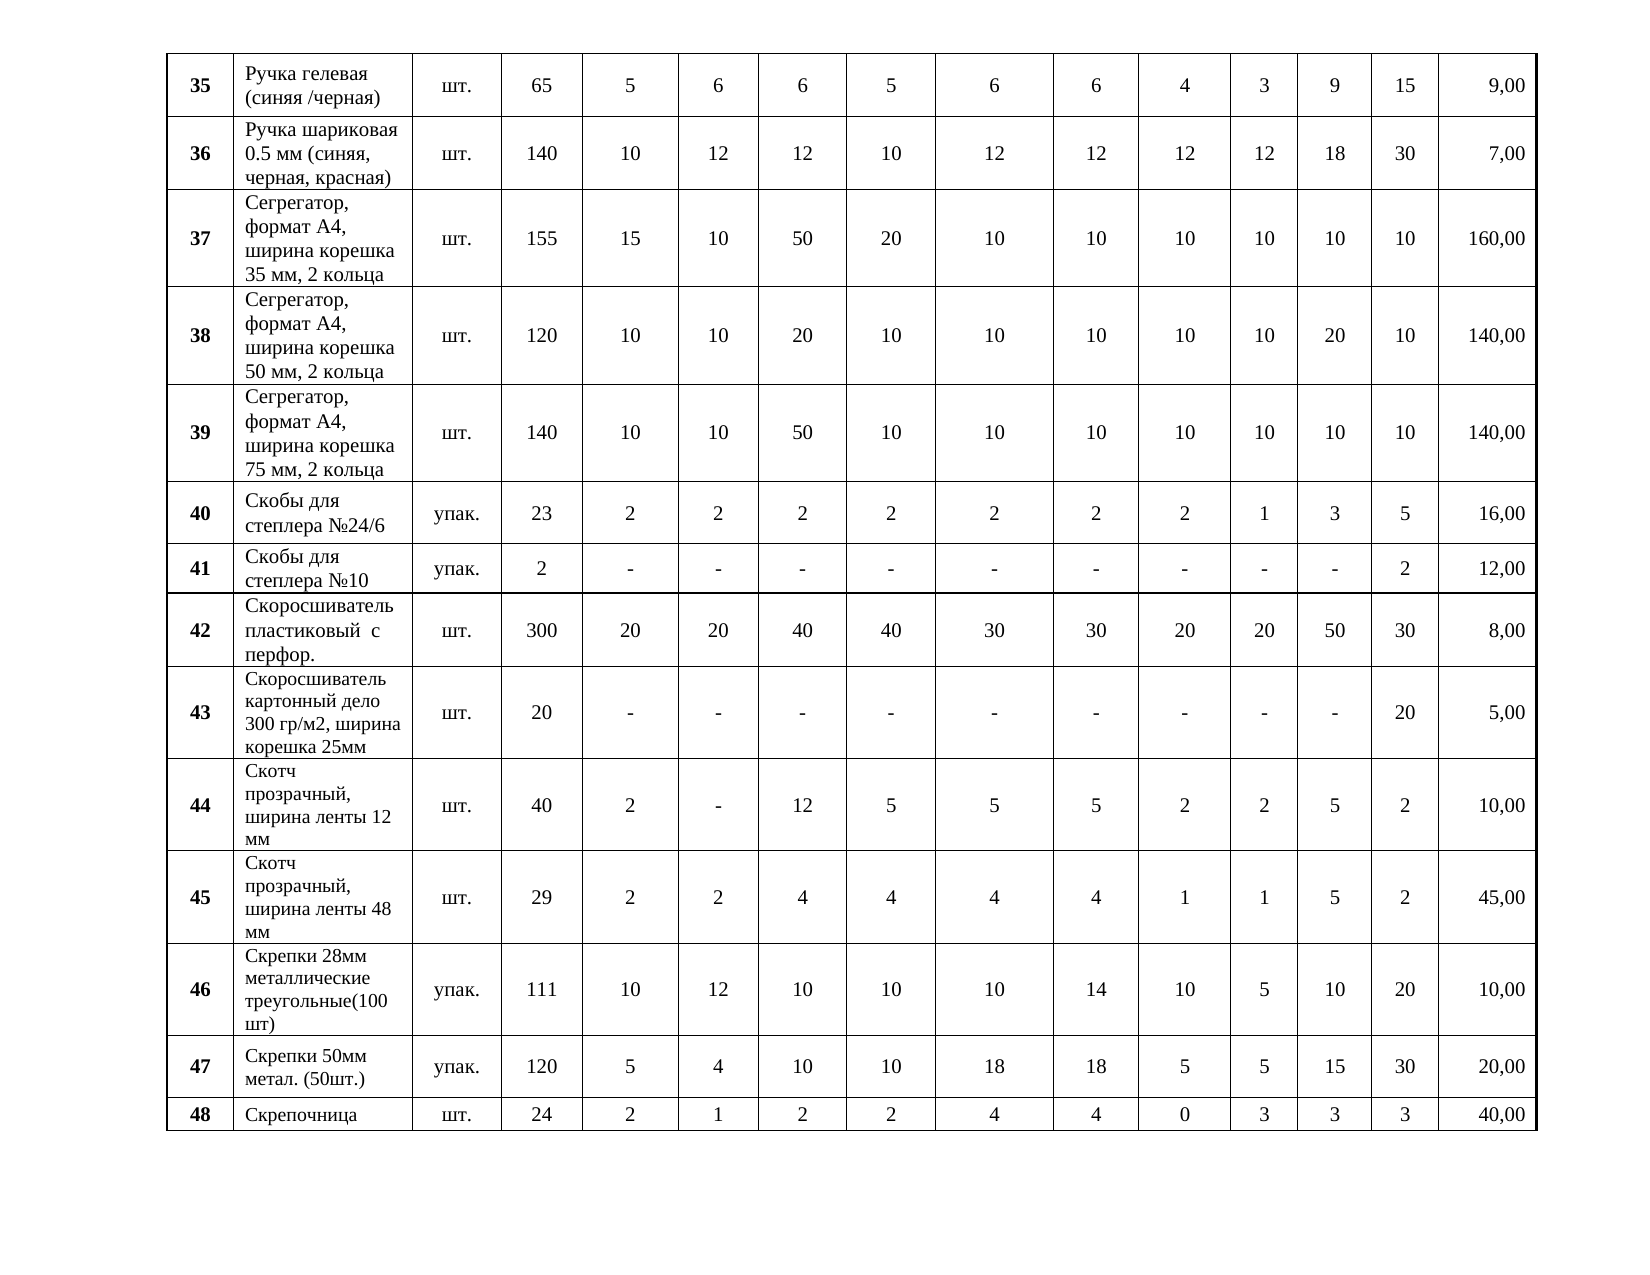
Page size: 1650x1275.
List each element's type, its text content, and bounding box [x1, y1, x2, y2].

table_cell 10 [1298, 944, 1371, 1035]
table_cell 3 [1231, 1098, 1297, 1130]
table_cell 12 [679, 117, 758, 189]
table_cell 20 [1139, 594, 1230, 666]
table_cell Сегрегатор, формат А4, ширина корешка 50 мм, 2 кольца [234, 287, 412, 383]
table_cell - [1231, 544, 1297, 592]
table_cell 4 [1139, 54, 1230, 116]
table_cell 10 [1139, 944, 1230, 1035]
table_cell - [936, 544, 1053, 592]
table_cell Скрепки 50мм метал. (50шт.) [234, 1036, 412, 1097]
table_cell 4 [1054, 1098, 1138, 1130]
table_cell 44 [168, 759, 233, 850]
table_cell 45 [168, 851, 233, 942]
table_cell 10 [936, 385, 1053, 481]
table_cell 2 [1372, 759, 1438, 850]
table_cell 120 [502, 1036, 582, 1097]
table_cell 10 [583, 117, 678, 189]
table_cell 40 [502, 759, 582, 850]
table_cell 5 [1054, 759, 1138, 850]
table_cell 10 [759, 944, 846, 1035]
table_cell 30 [1372, 117, 1438, 189]
table_cell 6 [679, 54, 758, 116]
table_cell 30 [1054, 594, 1138, 666]
table_cell - [1054, 667, 1138, 758]
table_cell 160,00 [1439, 190, 1535, 286]
table_cell - [936, 667, 1053, 758]
table_cell 10 [1139, 287, 1230, 383]
table_cell 6 [936, 54, 1053, 116]
table_cell 15 [1298, 1036, 1371, 1097]
table_cell 10 [936, 287, 1053, 383]
table_cell 10 [583, 287, 678, 383]
table_cell 2 [759, 482, 846, 543]
table_cell 2 [1231, 759, 1297, 850]
table_cell 10 [679, 190, 758, 286]
table_cell 3 [1298, 482, 1371, 543]
table_cell 7,00 [1439, 117, 1535, 189]
table_cell - [583, 544, 678, 592]
table_cell 10 [583, 385, 678, 481]
table_cell 4 [1054, 851, 1138, 942]
table_cell Скобы для степлера №10 [234, 544, 412, 592]
table_cell 2 [1139, 482, 1230, 543]
table_cell упак. [413, 944, 501, 1035]
table_cell - [759, 544, 846, 592]
table_cell 36 [168, 117, 233, 189]
table_cell 20 [1231, 594, 1297, 666]
table_cell 10 [679, 287, 758, 383]
table_cell 24 [502, 1098, 582, 1130]
table_cell 10 [1054, 287, 1138, 383]
table_cell шт. [413, 117, 501, 189]
table_cell 65 [502, 54, 582, 116]
table_cell 2 [583, 759, 678, 850]
table_cell 20,00 [1439, 1036, 1535, 1097]
table_cell 18 [936, 1036, 1053, 1097]
table_cell 18 [1298, 117, 1371, 189]
table_cell 40 [847, 594, 935, 666]
table_cell 9,00 [1439, 54, 1535, 116]
table_cell 5 [847, 759, 935, 850]
table_cell - [847, 544, 935, 592]
table_cell 3 [1298, 1098, 1371, 1130]
table_cell 2 [1372, 544, 1438, 592]
table_cell 38 [168, 287, 233, 383]
table_cell шт. [413, 759, 501, 850]
table_cell 12 [1054, 117, 1138, 189]
table_cell - [583, 667, 678, 758]
table_cell 10,00 [1439, 759, 1535, 850]
table_cell 2 [1054, 482, 1138, 543]
table_cell 2 [583, 482, 678, 543]
table_cell шт. [413, 385, 501, 481]
table_cell 10 [1231, 190, 1297, 286]
table_cell 10 [1231, 385, 1297, 481]
table_cell 12 [759, 117, 846, 189]
table_cell 2 [1372, 851, 1438, 942]
table_cell 48 [168, 1098, 233, 1130]
table_cell 30 [1372, 594, 1438, 666]
table_cell 29 [502, 851, 582, 942]
table_cell шт. [413, 851, 501, 942]
table_cell 10 [1139, 385, 1230, 481]
table_cell 2 [936, 482, 1053, 543]
table_cell 40,00 [1439, 1098, 1535, 1130]
table_cell 10 [936, 944, 1053, 1035]
table_cell 2 [1139, 759, 1230, 850]
table_cell 10 [1231, 287, 1297, 383]
table_cell Сегрегатор, формат А4, ширина корешка 75 мм, 2 кольца [234, 385, 412, 481]
table_cell 2 [679, 482, 758, 543]
table_cell 10 [583, 944, 678, 1035]
table_cell 10 [1139, 190, 1230, 286]
table_cell Скоросшиватель пластиковый с перфор. [234, 594, 412, 666]
table_cell 39 [168, 385, 233, 481]
table_cell 10,00 [1439, 944, 1535, 1035]
table_cell 40 [168, 482, 233, 543]
table_cell 12 [679, 944, 758, 1035]
table_cell 16,00 [1439, 482, 1535, 543]
table_cell 41 [168, 544, 233, 592]
table_cell 1 [679, 1098, 758, 1130]
table_cell - [679, 544, 758, 592]
table_cell 120 [502, 287, 582, 383]
table_cell 10 [1054, 385, 1138, 481]
table_cell - [1139, 667, 1230, 758]
table_cell - [1054, 544, 1138, 592]
table_cell 20 [847, 190, 935, 286]
table_cell 50 [1298, 594, 1371, 666]
table_cell - [679, 759, 758, 850]
table_cell 2 [583, 1098, 678, 1130]
table_cell 15 [583, 190, 678, 286]
table_cell 10 [679, 385, 758, 481]
table_cell 50 [759, 190, 846, 286]
table_cell 4 [847, 851, 935, 942]
table_cell 47 [168, 1036, 233, 1097]
table_cell 4 [759, 851, 846, 942]
table_cell 12 [936, 117, 1053, 189]
table_cell 0 [1139, 1098, 1230, 1130]
table_cell 10 [1054, 190, 1138, 286]
table_cell 2 [502, 544, 582, 592]
table_cell 140,00 [1439, 287, 1535, 383]
table_cell 111 [502, 944, 582, 1035]
table_cell Скобы для степлера №24/6 [234, 482, 412, 543]
table_cell 10 [1298, 385, 1371, 481]
table_cell 14 [1054, 944, 1138, 1035]
table_cell 5 [583, 1036, 678, 1097]
table_cell 140,00 [1439, 385, 1535, 481]
table_cell 4 [679, 1036, 758, 1097]
table_cell 20 [759, 287, 846, 383]
table_cell 12 [759, 759, 846, 850]
table_cell 2 [847, 1098, 935, 1130]
table_cell 9 [1298, 54, 1371, 116]
table_cell 20 [1372, 944, 1438, 1035]
table_cell 10 [847, 117, 935, 189]
table_cell 140 [502, 385, 582, 481]
table_cell шт. [413, 190, 501, 286]
table_cell 37 [168, 190, 233, 286]
table_cell 5 [583, 54, 678, 116]
table_cell 12 [1231, 117, 1297, 189]
table_cell 10 [1298, 190, 1371, 286]
table_cell шт. [413, 594, 501, 666]
table_cell Скотч прозрачный, ширина ленты 12 мм [234, 759, 412, 850]
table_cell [234, 1098, 412, 1130]
table_cell 50 [759, 385, 846, 481]
table_cell - [1231, 667, 1297, 758]
table_cell Ручка шариковая 0.5 мм (синяя, черная, красная) [234, 117, 412, 189]
table_cell шт. [413, 1098, 501, 1130]
table_cell 2 [847, 482, 935, 543]
table_cell 5 [936, 759, 1053, 850]
table_cell 1 [1139, 851, 1230, 942]
table_cell упак. [413, 482, 501, 543]
table_cell 12,00 [1439, 544, 1535, 592]
table_cell 300 [502, 594, 582, 666]
table_cell 155 [502, 190, 582, 286]
table_cell 18 [1054, 1036, 1138, 1097]
table_cell 10 [847, 1036, 935, 1097]
table_cell упак. [413, 1036, 501, 1097]
table_cell - [1139, 544, 1230, 592]
table_cell 23 [502, 482, 582, 543]
table_cell 40 [759, 594, 846, 666]
table_cell Скотч прозрачный, ширина ленты 48 мм [234, 851, 412, 942]
table_cell 30 [936, 594, 1053, 666]
table_cell - [759, 667, 846, 758]
table_cell 5 [1372, 482, 1438, 543]
table_cell 20 [502, 667, 582, 758]
table_cell 8,00 [1439, 594, 1535, 666]
table_cell 5,00 [1439, 667, 1535, 758]
table_cell 2 [583, 851, 678, 942]
table_cell 30 [1372, 1036, 1438, 1097]
table_cell Ручка гелевая (синяя /черная) [234, 54, 412, 116]
table_cell Сегрегатор, формат А4, ширина корешка 35 мм, 2 кольца [234, 190, 412, 286]
table_cell 3 [1231, 54, 1297, 116]
table_cell 35 [168, 54, 233, 116]
table_cell 1 [1231, 851, 1297, 942]
table_cell 1 [1231, 482, 1297, 543]
table_cell 4 [936, 851, 1053, 942]
table_cell 2 [679, 851, 758, 942]
table_cell Скрепки 28мм металлические треугольные(100шт) [234, 944, 412, 1035]
table_cell 10 [847, 385, 935, 481]
table_cell шт. [413, 287, 501, 383]
table_cell 5 [1231, 944, 1297, 1035]
table_cell 5 [1231, 1036, 1297, 1097]
table_cell 20 [1372, 667, 1438, 758]
table_cell 42 [168, 594, 233, 666]
table_cell - [679, 667, 758, 758]
table_cell 4 [936, 1098, 1053, 1130]
table_cell 5 [1139, 1036, 1230, 1097]
table_cell 140 [502, 117, 582, 189]
table_cell 3 [1372, 1098, 1438, 1130]
table_cell 10 [847, 287, 935, 383]
table_cell - [1298, 667, 1371, 758]
table_cell 45,00 [1439, 851, 1535, 942]
table_cell 10 [1372, 385, 1438, 481]
table_cell - [847, 667, 935, 758]
table_cell 10 [1372, 287, 1438, 383]
table_cell 20 [679, 594, 758, 666]
table_cell 10 [936, 190, 1053, 286]
table_cell 6 [1054, 54, 1138, 116]
table_cell - [1298, 544, 1371, 592]
table_cell Скоросшиватель картонный дело 300 гр/м2, ширина корешка 25мм [234, 667, 412, 758]
table_cell 46 [168, 944, 233, 1035]
table_cell шт. [413, 667, 501, 758]
table_cell 10 [847, 944, 935, 1035]
table_cell шт. [413, 54, 501, 116]
table_cell 6 [759, 54, 846, 116]
table_cell 10 [759, 1036, 846, 1097]
table_cell 5 [1298, 851, 1371, 942]
table_cell 43 [168, 667, 233, 758]
table_cell 12 [1139, 117, 1230, 189]
table_cell упак. [413, 544, 501, 592]
table_cell 20 [583, 594, 678, 666]
table_cell 5 [1298, 759, 1371, 850]
table_cell 2 [759, 1098, 846, 1130]
table_cell 20 [1298, 287, 1371, 383]
table_cell 15 [1372, 54, 1438, 116]
table_cell 5 [847, 54, 935, 116]
table_cell 10 [1372, 190, 1438, 286]
